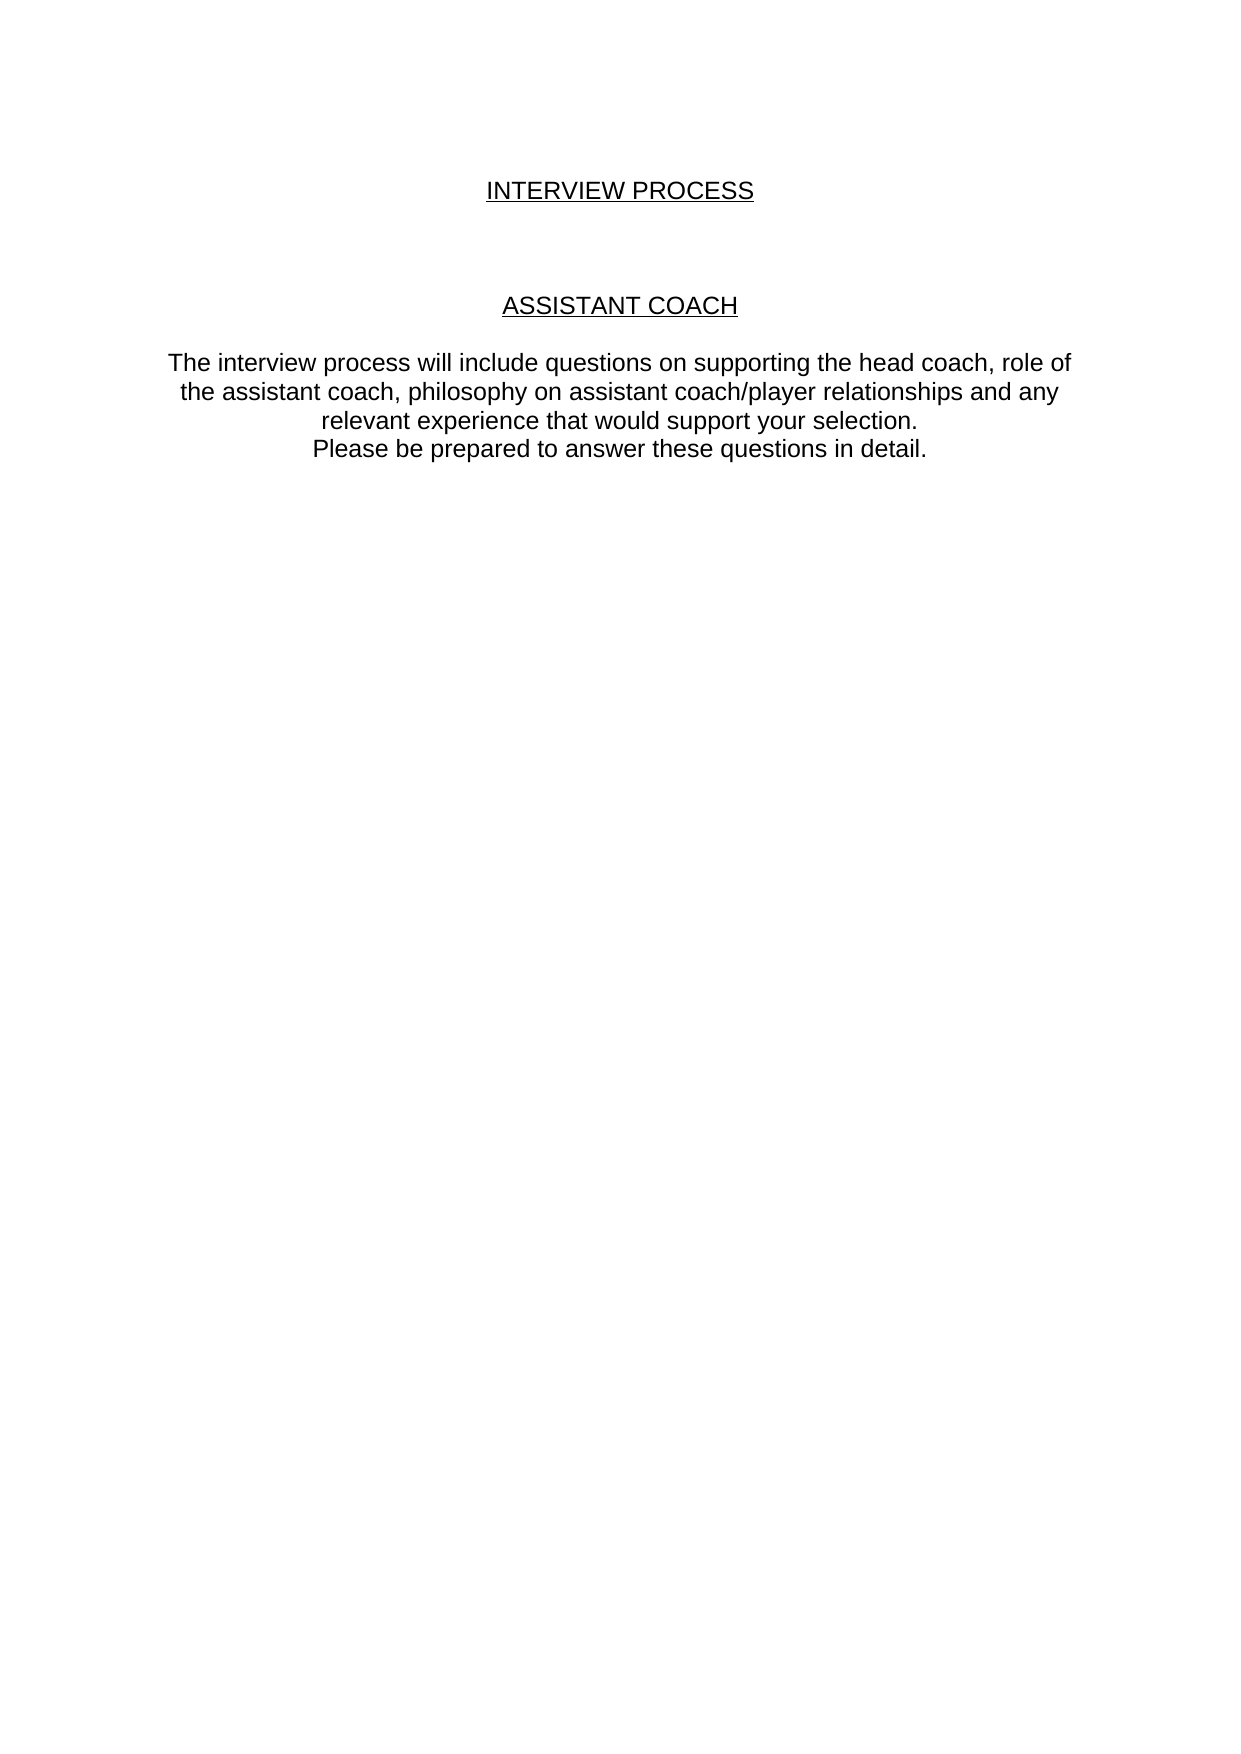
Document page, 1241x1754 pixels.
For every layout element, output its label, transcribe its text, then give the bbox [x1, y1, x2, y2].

text Please be prepared to answer these questions in detail. [165, 434, 1075, 463]
text INTERVIEW PROCESS [165, 176, 1075, 233]
text ASSISTANT COACH [165, 291, 1075, 319]
text The interview process will include questions on supporting the head coach, role of the assistant coach, philosophy on assistant coach/player relationships and any relevant experience that would support your selection. [165, 348, 1075, 434]
